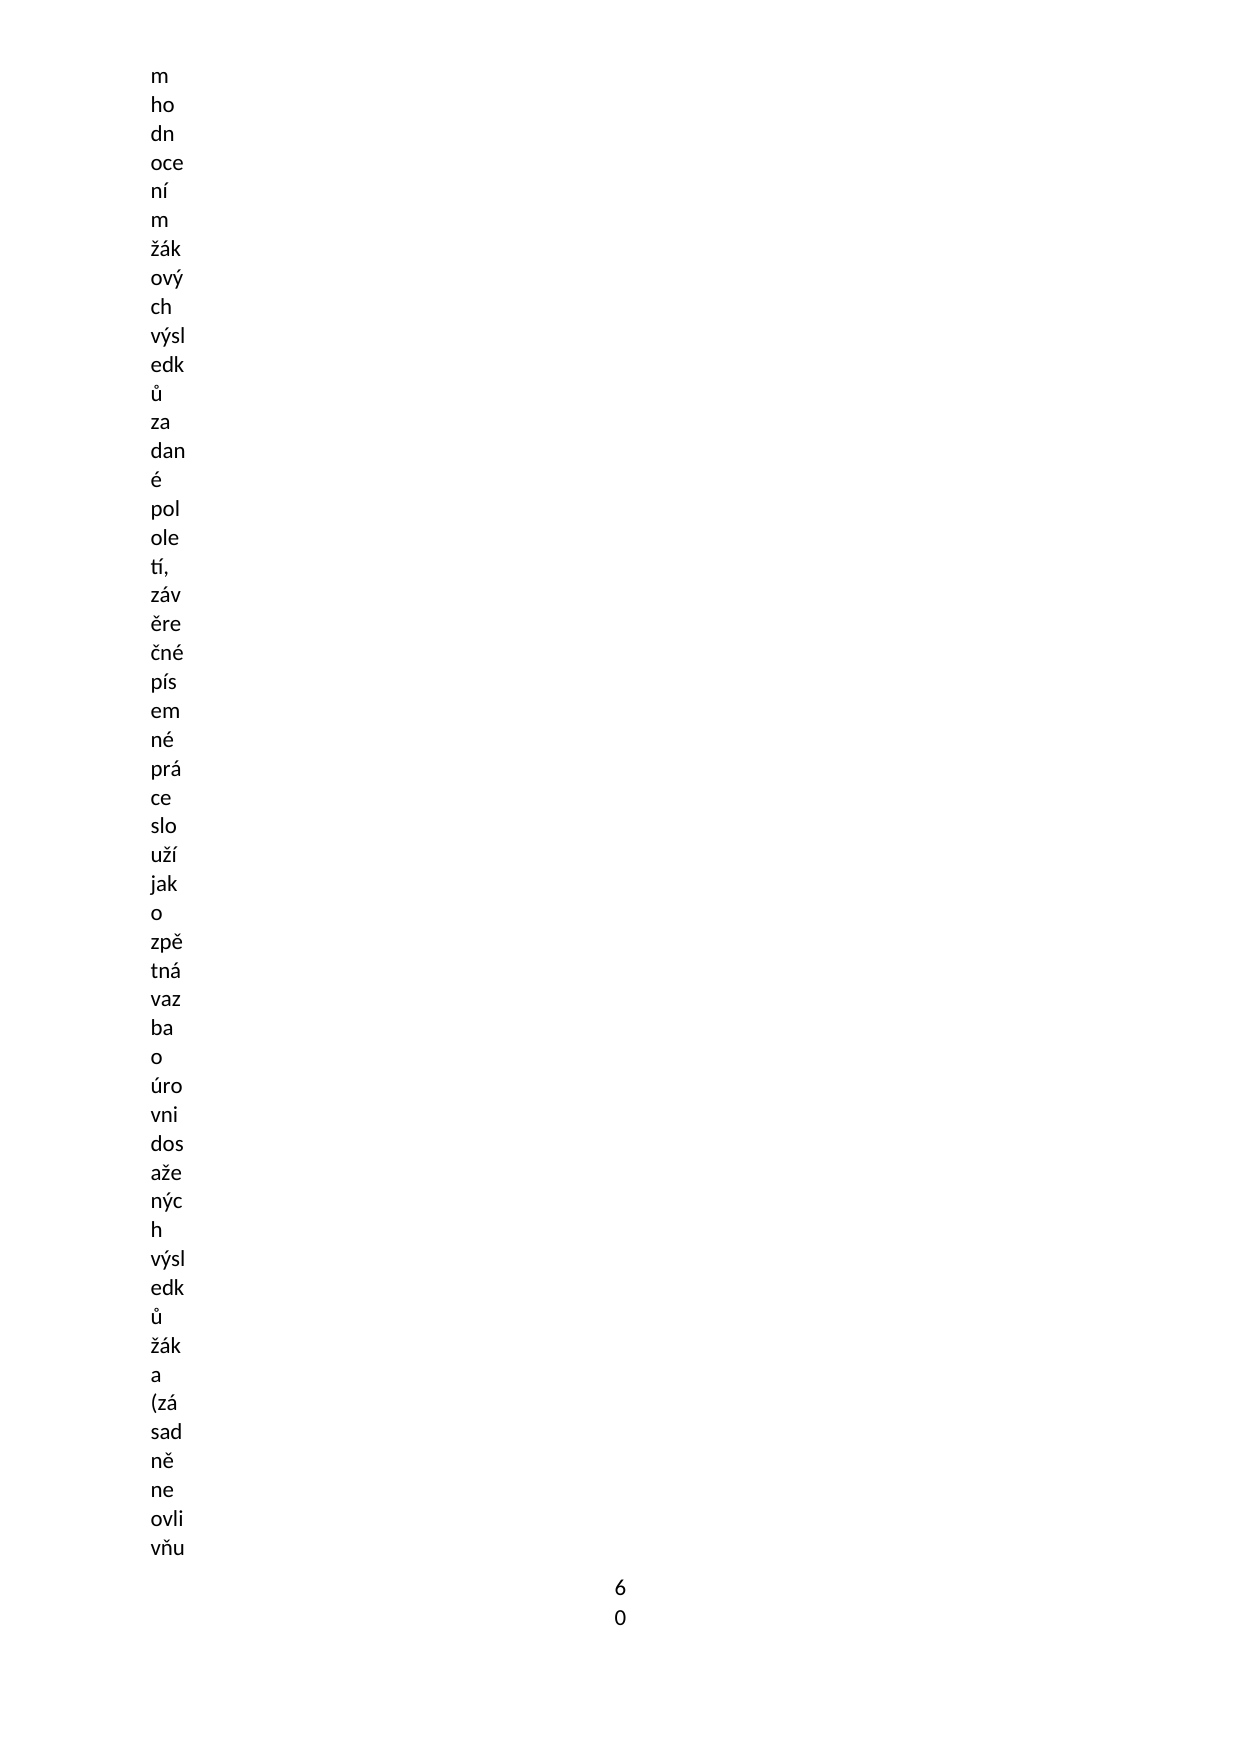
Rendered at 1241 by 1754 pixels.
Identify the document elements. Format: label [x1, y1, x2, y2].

list [150, 61, 186, 1561]
